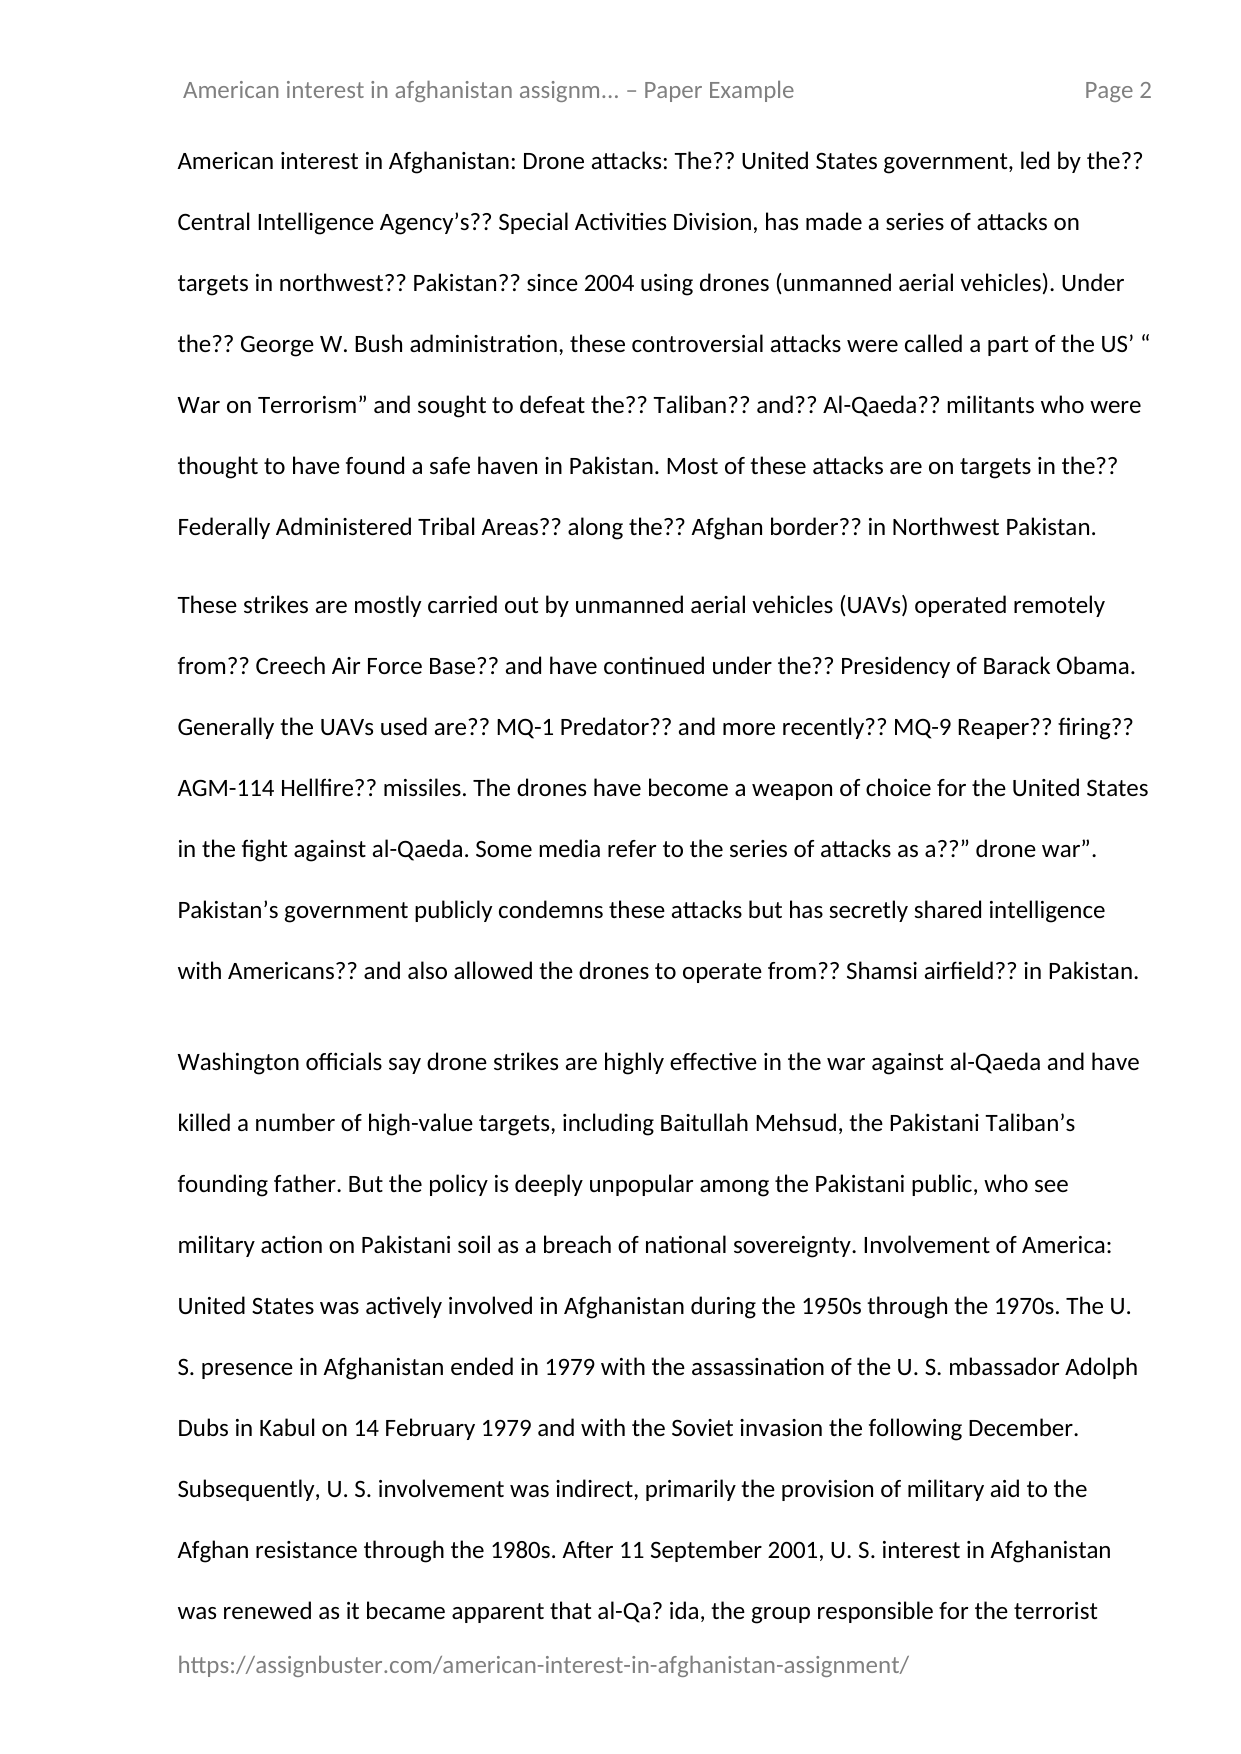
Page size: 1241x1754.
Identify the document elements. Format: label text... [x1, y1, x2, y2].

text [177, 1046, 1152, 1626]
text These strikes are mostly carried out by unmanned aerial vehicles (UAVs) operated remotely from?? Creech Air Force Base?? and have continued under the?? Presidency of Barack Obama. Generally the UAVs used are?? MQ-1 Predator?? and more recently?? MQ-9 Reaper?? firing?? AGM-114 Hellfire?? missiles. The drones have become a weapon of choice for the United States in the fight against al-Qaeda. Some media refer to the series of attacks as a??” drone war”. Pakistan’s government publicly condemns these attacks but has secretly shared intelligence with Americans?? and also allowed the drones to operate from?? Shamsi airfield?? in Pakistan. [177, 589, 1152, 986]
text American interest in Afghanistan: Drone attacks: The?? United States government, led by the?? Central Intelligence Agency’s?? Special Activities Division, has made a series of attacks on targets in northwest?? Pakistan?? since 2004 using drones (unmanned aerial vehicles). Under the?? George W. Bush administration, these controversial attacks were called a part of the US’ “ War on Terrorism” and sought to defeat the?? Taliban?? and?? Al-Qaeda?? militants who were thought to have found a safe haven in Pakistan. Most of these attacks are on targets in the?? Federally Administered Tribal Areas?? along the?? Afghan border?? in Northwest Pakistan. [177, 145, 1152, 542]
